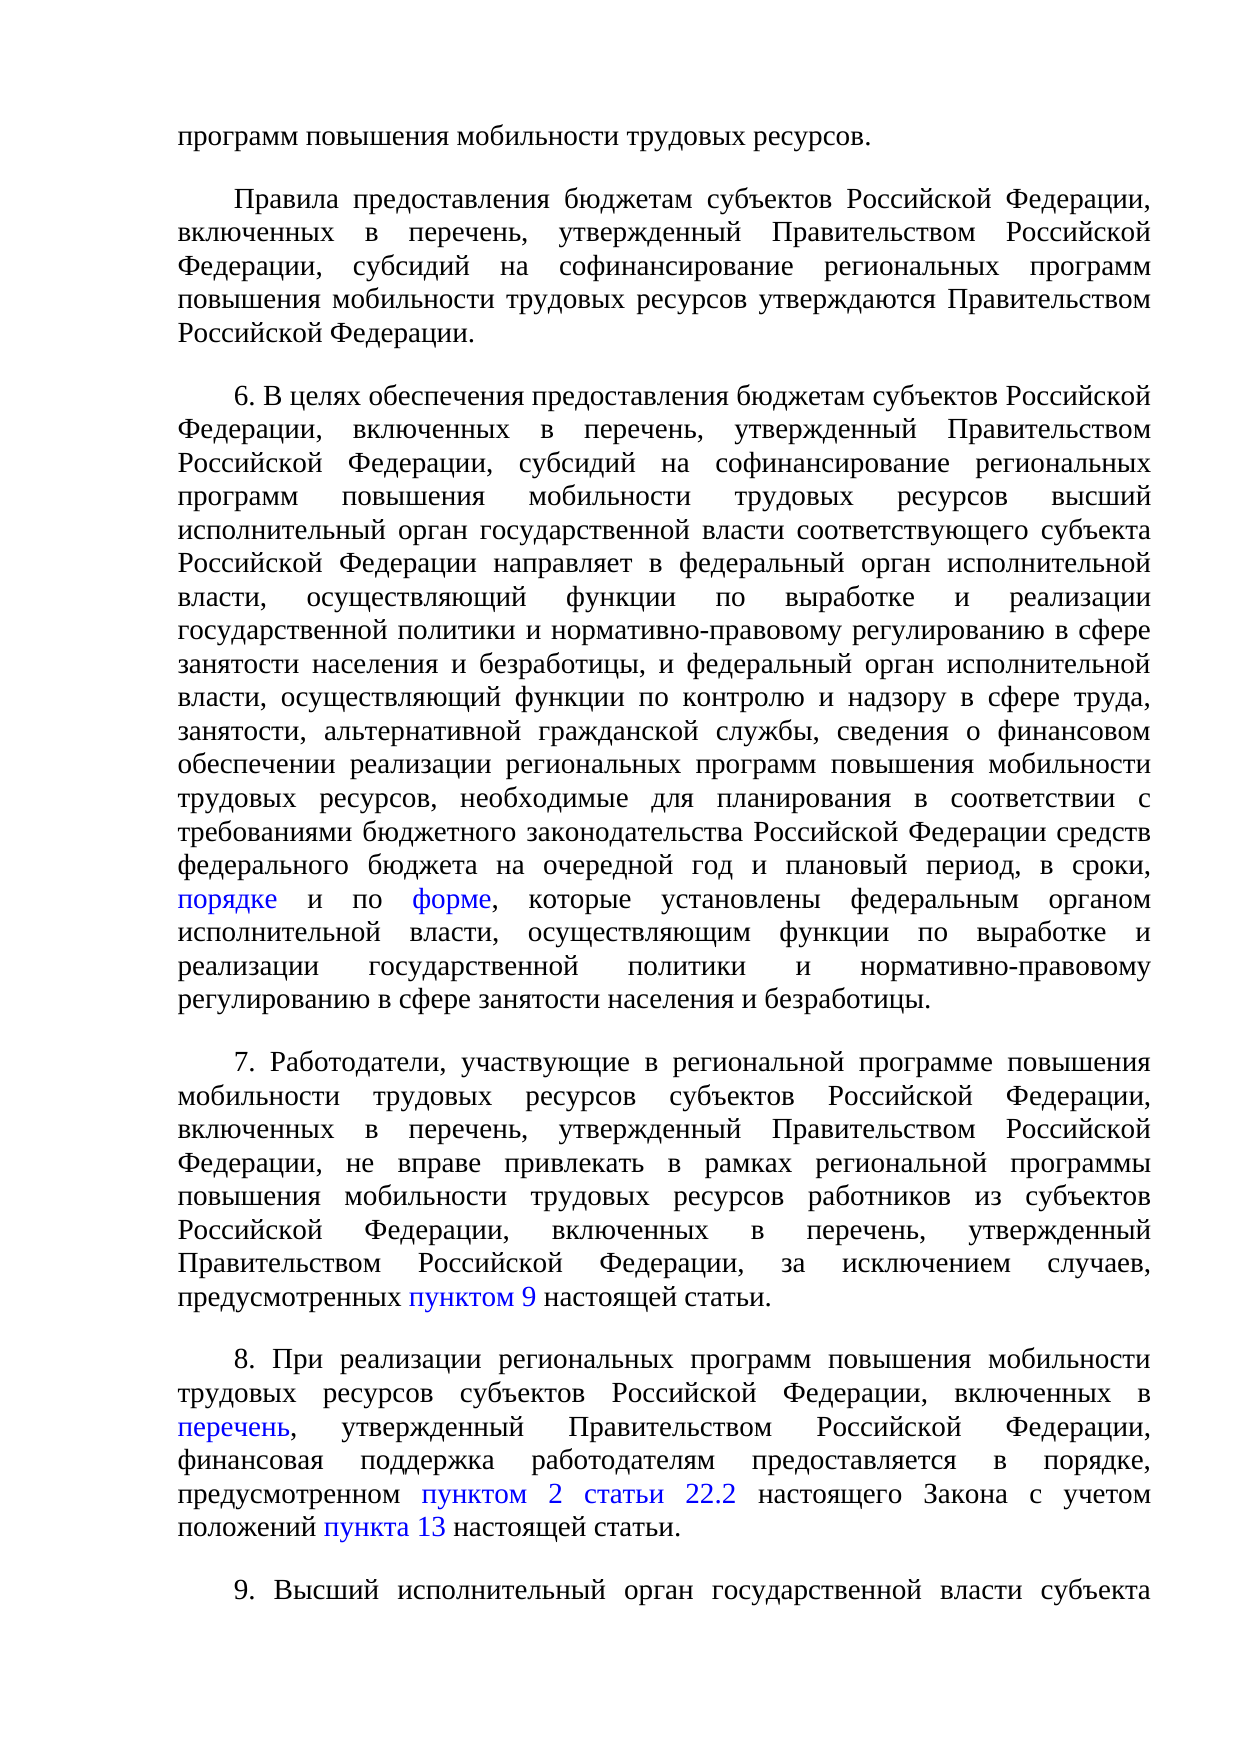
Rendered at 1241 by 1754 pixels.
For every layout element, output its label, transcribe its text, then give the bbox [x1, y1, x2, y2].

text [177, 118, 1152, 152]
text Правила предоставления бюджетам субъектов Российской Федерации, включенных в перечень, утвержденный Правительством Российской Федерации, субсидий на софинансирование региональных программ повышения мобильности трудовых ресурсов утверждаются Правительством Российской Федерации. [177, 181, 1152, 348]
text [177, 1572, 1152, 1606]
text 7. Работодатели, участвующие в региональной программе повышения мобильности трудовых ресурсов субъектов Российской Федерации, включенных в перечень, утвержденный Правительством Российской Федерации, не вправе привлекать в рамках региональной программы повышения мобильности трудовых ресурсов работников из субъектов Российской Федерации, включенных в перечень, утвержденный Правительством Российской Федерации, за исключением случаев, предусмотренных пунктом 9 настоящей статьи. [177, 1044, 1152, 1312]
text 6. В целях обеспечения предоставления бюджетам субъектов Российской Федерации, включенных в перечень, утвержденный Правительством Российской Федерации, субсидий на софинансирование региональных программ повышения мобильности трудовых ресурсов высший исполнительный орган государственной власти соответствующего субъекта Российской Федерации направляет в федеральный орган исполнительной власти, осуществляющий функции по выработке и реализации государственной политики и нормативно-правовому регулированию в сфере занятости населения и безработицы, и федеральный орган исполнительной власти, осуществляющий функции по контролю и надзору в сфере труда, занятости, альтернативной гражданской службы, сведения о финансовом обеспечении реализации региональных программ повышения мобильности трудовых ресурсов, необходимые для планирования в соответствии с требованиями бюджетного законодательства Российской Федерации средств федерального бюджета на очередной год и плановый период, в сроки, порядке и по форме, которые установлены федеральным органом исполнительной власти, осуществляющим функции по выработке и реализации государственной политики и нормативно-правовому регулированию в сфере занятости населения и безработицы. [177, 378, 1152, 1015]
text 8. При реализации региональных программ повышения мобильности трудовых ресурсов субъектов Российской Федерации, включенных в перечень, утвержденный Правительством Российской Федерации, финансовая поддержка работодателям предоставляется в порядке, предусмотренном пунктом 2 статьи 22.2 настоящего Закона с учетом положений пункта 13 настоящей статьи. [177, 1342, 1152, 1543]
